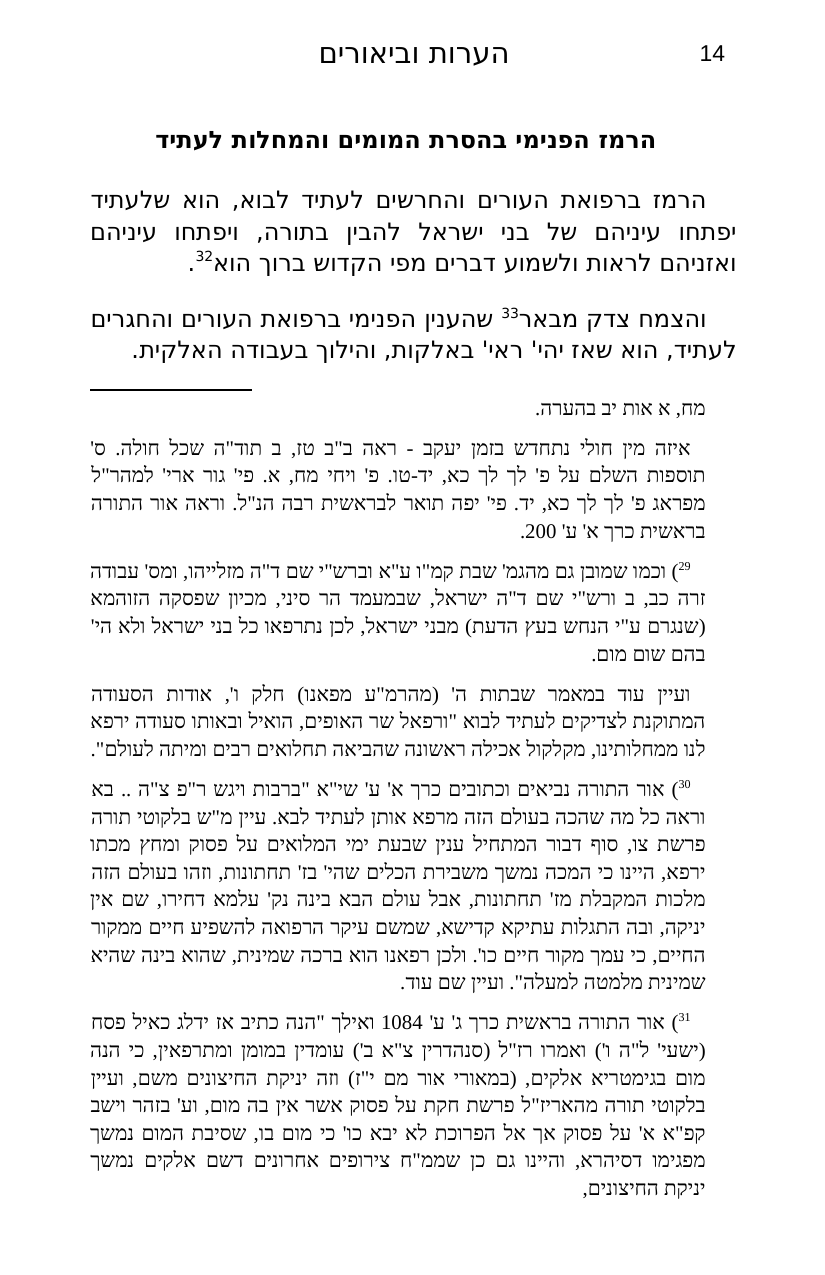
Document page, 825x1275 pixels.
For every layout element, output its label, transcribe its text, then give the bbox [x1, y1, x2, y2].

text הרמז ברפואת העורים והחרשים לעתיד לבוא, הוא שלעתיד יפתחו עיניהם של בני ישראל להבין בתורה, ויפתחו עיניהם ואזניהם לראות ולשמוע דברים מפי הקדוש ברוך הוא. [90, 183, 736, 277]
text הרמז הפנימי בהסרת המומים והמחלות לעתיד [90, 126, 736, 154]
text והצמח צדק מבאר שהענין הפנימי ברפואת העורים והחגרים לעתיד, הוא שאז יהי' ראי' באלקות, והילוך בעבודה האלקית. [90, 302, 736, 364]
